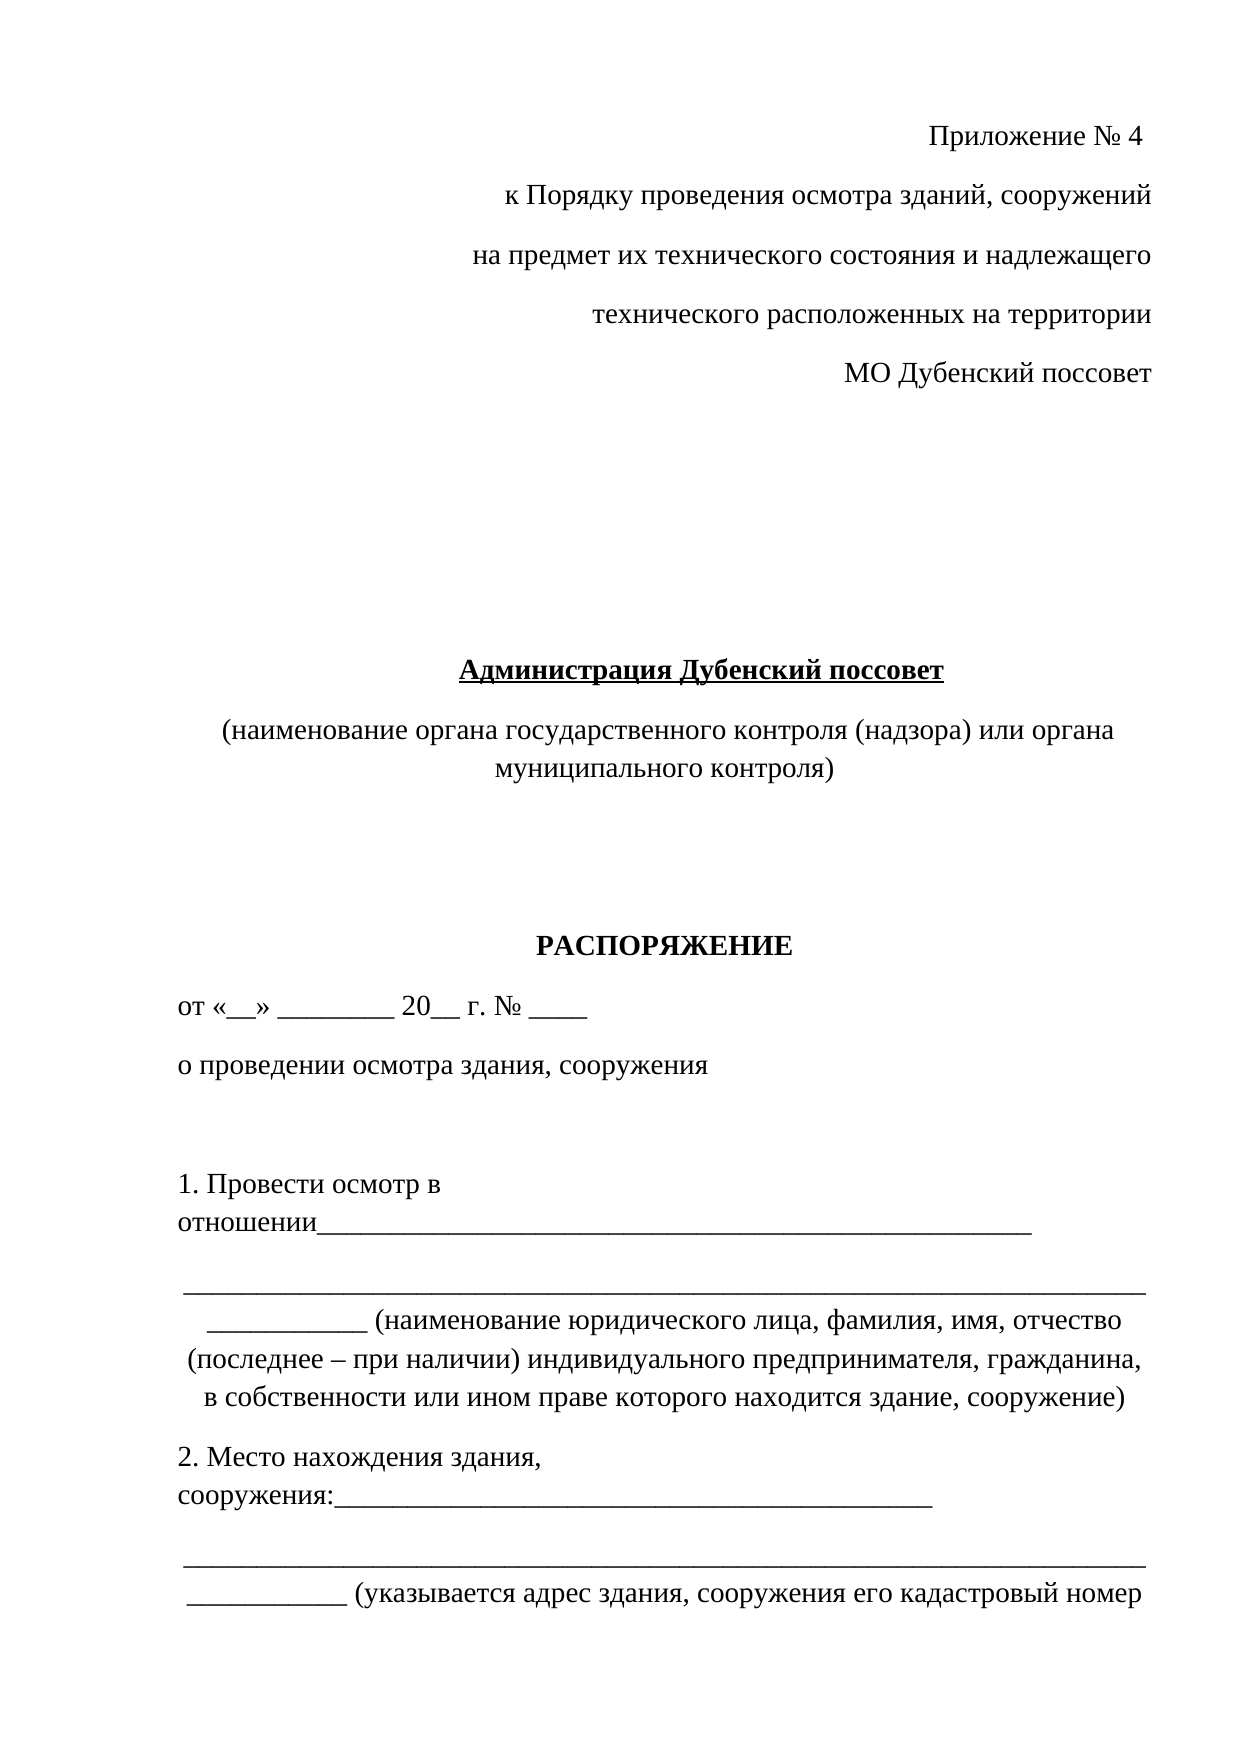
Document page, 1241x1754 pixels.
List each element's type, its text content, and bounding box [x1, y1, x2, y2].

text МО Дубенский поссовет [177, 356, 1152, 389]
text (наименование органа государственного контроля (надзора) или органа муниципального контроля) [177, 712, 1152, 784]
text Администрация Дубенский поссовет [177, 652, 1152, 686]
text 2. Место нахождения здания, сооружения:_________________________________________ [177, 1439, 1152, 1511]
text _____________________________________________________________________________ (наименование юридического лица, фамилия, имя, отчество (последнее – при наличии) индивидуального предпринимателя, гражданина, в собственности или ином праве которого находится здание, сооружение) [177, 1264, 1152, 1413]
text Приложение № 4 [177, 118, 1152, 152]
text на предмет их технического состояния и надлежащего [177, 237, 1152, 270]
text РАСПОРЯЖЕНИЕ [177, 928, 1152, 962]
text 1. Провести осмотр в отношении_________________________________________________ [177, 1166, 1152, 1238]
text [177, 1537, 1152, 1609]
text технического расположенных на территории [177, 296, 1152, 330]
text о проведении осмотра здания, сооружения [177, 1047, 1152, 1081]
text к Порядку проведения осмотра зданий, сооружений [177, 177, 1152, 211]
text от «__» ________ 20__ г. № ____ [177, 988, 1152, 1021]
